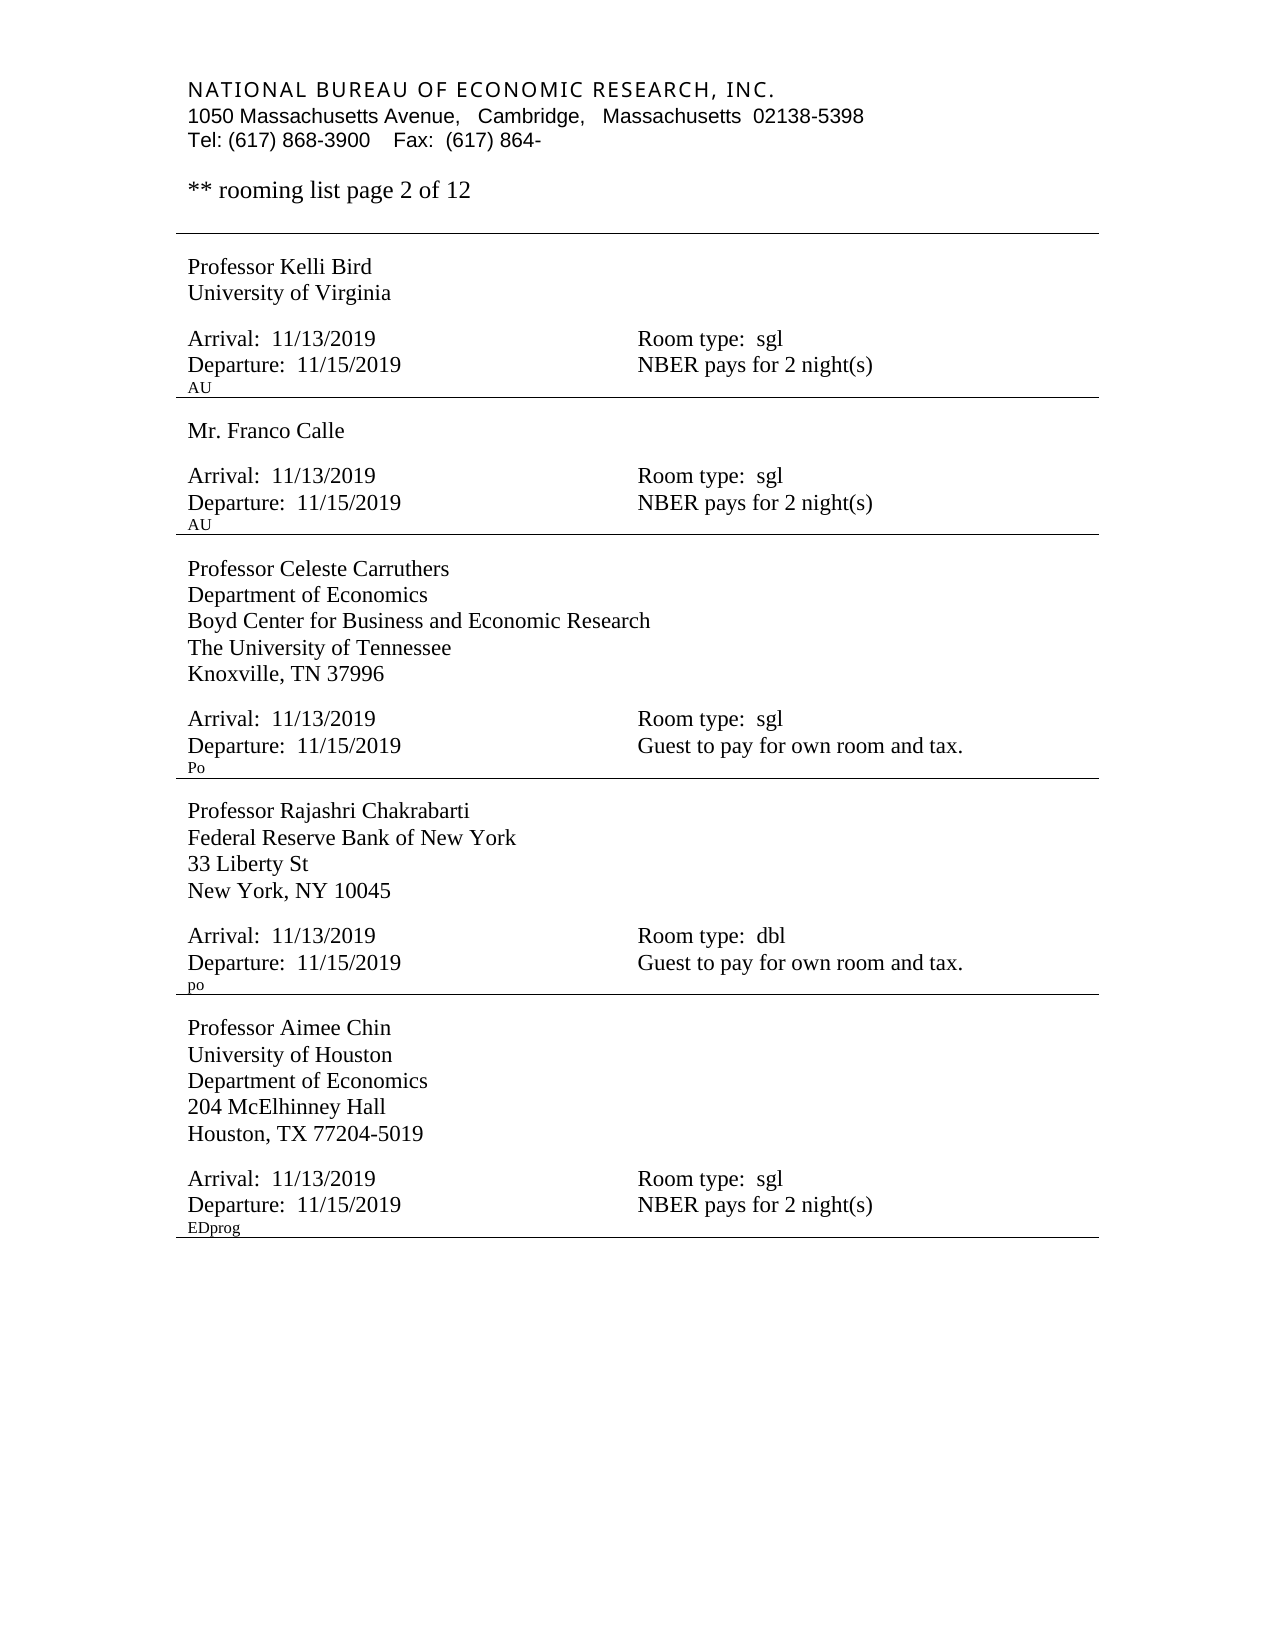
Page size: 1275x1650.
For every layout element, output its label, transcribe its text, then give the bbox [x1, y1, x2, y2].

table_cell Professor Aimee Chin University of Houston Department of Economics 204 McElhinney Hall Houston, TX 77204-5019 Arrival: 11/13/2019 Room type: sgl Departure: 11/15/2019 NBER pays for 2 night(s) EDprog [176, 995, 1099, 1237]
table_cell Professor Celeste Carruthers Department of Economics Boyd Center for Business and Economic Research The University of Tennessee Knoxville, TN 37996 Arrival: 11/13/2019 Room type: sgl Departure: 11/15/2019 Guest to pay for own room and tax. Po [176, 535, 1099, 777]
table_cell Professor Kelli Bird University of Virginia Arrival: 11/13/2019 Room type: sgl Departure: 11/15/2019 NBER pays for 2 night(s) AU [176, 234, 1099, 397]
table_cell Mr. Franco Calle Arrival: 11/13/2019 Room type: sgl Departure: 11/15/2019 NBER pays for 2 night(s) AU [176, 398, 1099, 534]
table_cell Professor Rajashri Chakrabarti Federal Reserve Bank of New York 33 Liberty St New York, NY 10045 Arrival: 11/13/2019 Room type: dbl Departure: 11/15/2019 Guest to pay for own room and tax. po [176, 779, 1099, 994]
